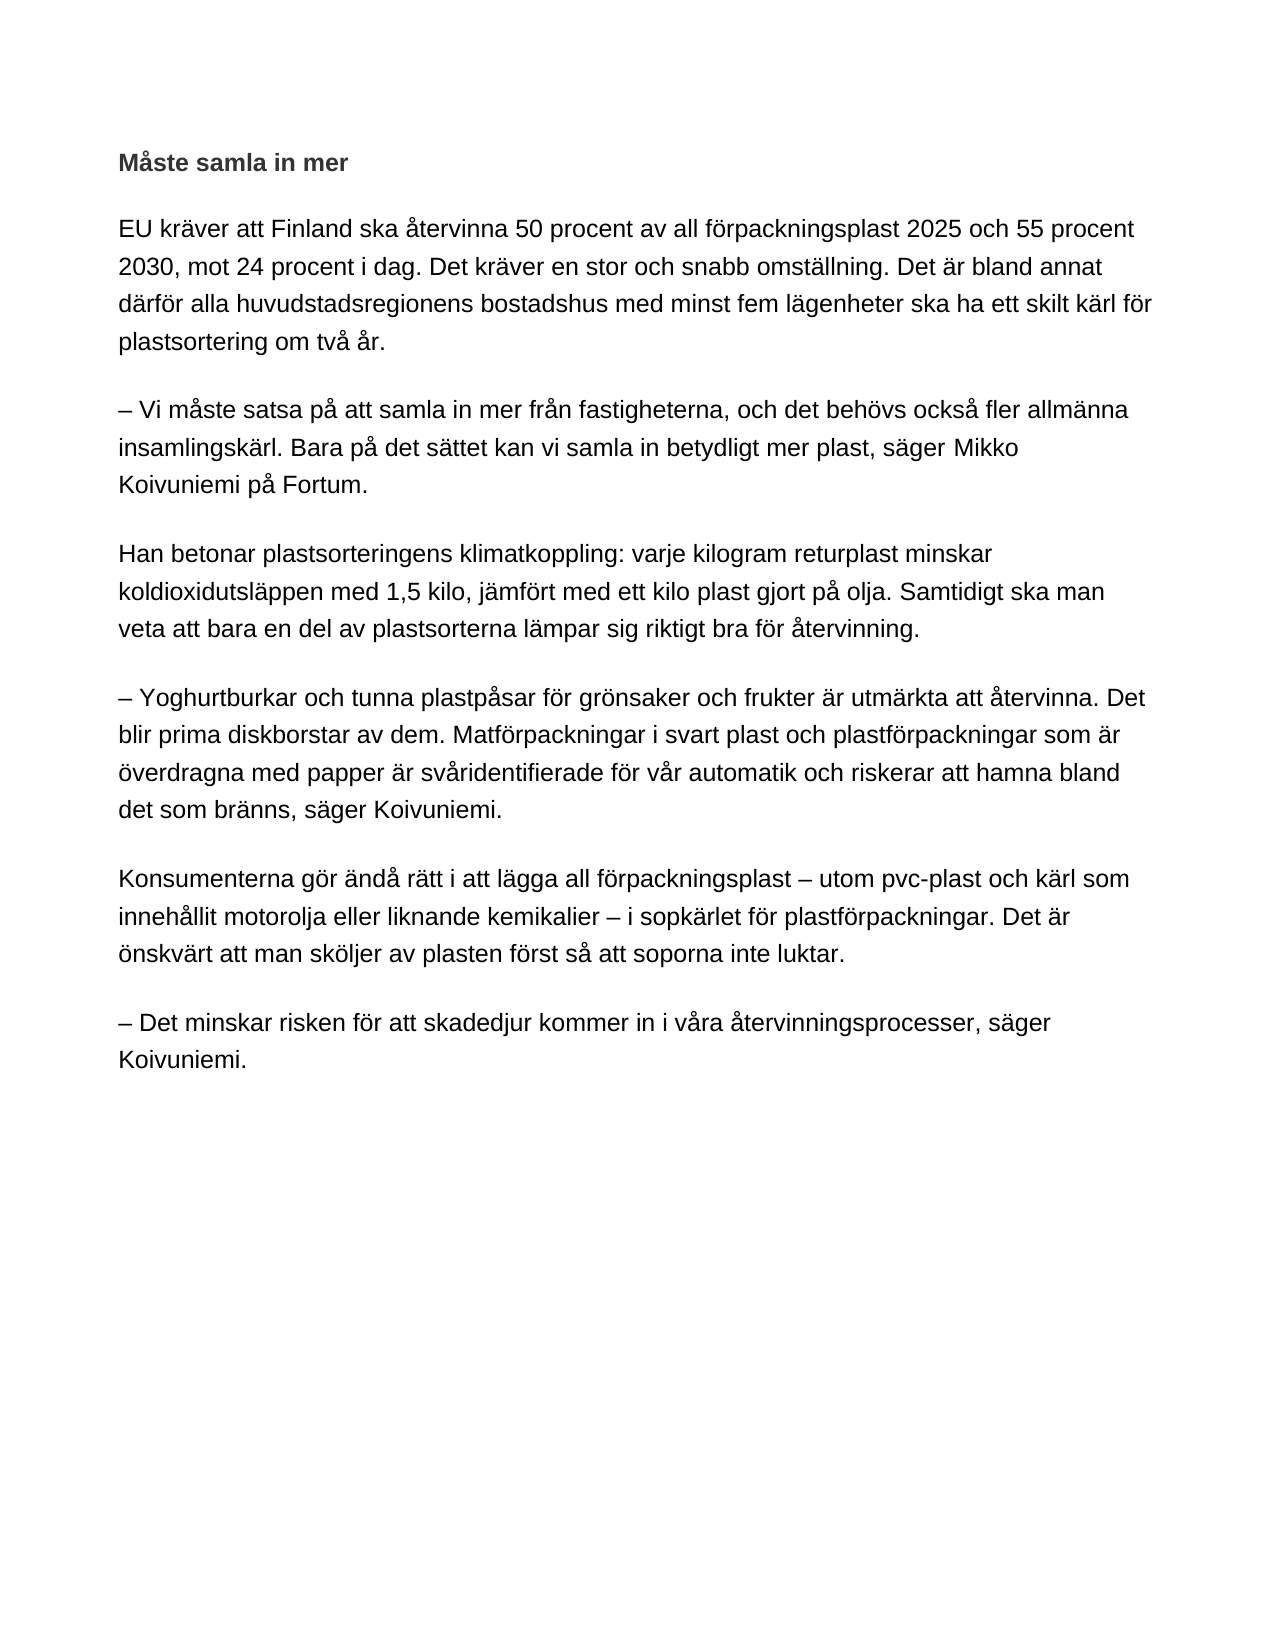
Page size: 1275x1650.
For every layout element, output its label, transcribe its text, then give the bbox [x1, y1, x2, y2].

text EU kräver att Finland ska återvinna 50 procent av all förpackningsplast 2025 och 55 procent 2030, mot 24 procent i dag. Det kräver en stor och snabb omställning. Det är bland annat därför alla huvudstadsregionens bostadshus med minst fem lägenheter ska ha ett skilt kärl för plastsortering om två år. [118, 206, 1157, 356]
text Måste samla in mer [118, 148, 1157, 176]
text Konsumenterna gör ändå rätt i att lägga all förpackningsplast – utom pvc-plast och kärl som innehållit motorolja eller liknande kemikalier – i sopkärlet för plastförpackningar. Det är önskvärt att man sköljer av plasten först så att soporna inte luktar. [118, 856, 1157, 968]
text – Yoghurtburkar och tunna plastpåsar för grönsaker och frukter är utmärkta att återvinna. Det blir prima diskborstar av dem. Matförpackningar i svart plast och plastförpackningar som är överdragna med papper är svåridentifierade för vår automatik och riskerar att hamna bland det som bränns, säger Koivuniemi. [118, 674, 1157, 824]
text Han betonar plastsorteringens klimatkoppling: varje kilogram returplast minskar koldioxidutsläppen med 1,5 kilo, jämfört med ett kilo plast gjort på olja. Samtidigt ska man veta att bara en del av plastsorterna lämpar sig riktigt bra för återvinning. [118, 531, 1157, 643]
text – Vi måste satsa på att samla in mer från fastigheterna, och det behövs också fler allmänna insamlingskärl. Bara på det sättet kan vi samla in betydligt mer plast, säger Mikko Koivuniemi på Fortum. [118, 387, 1157, 499]
text – Det minskar risken för att skadedjur kommer in i våra återvinningsprocesser, säger Koivuniemi. [118, 999, 1157, 1074]
